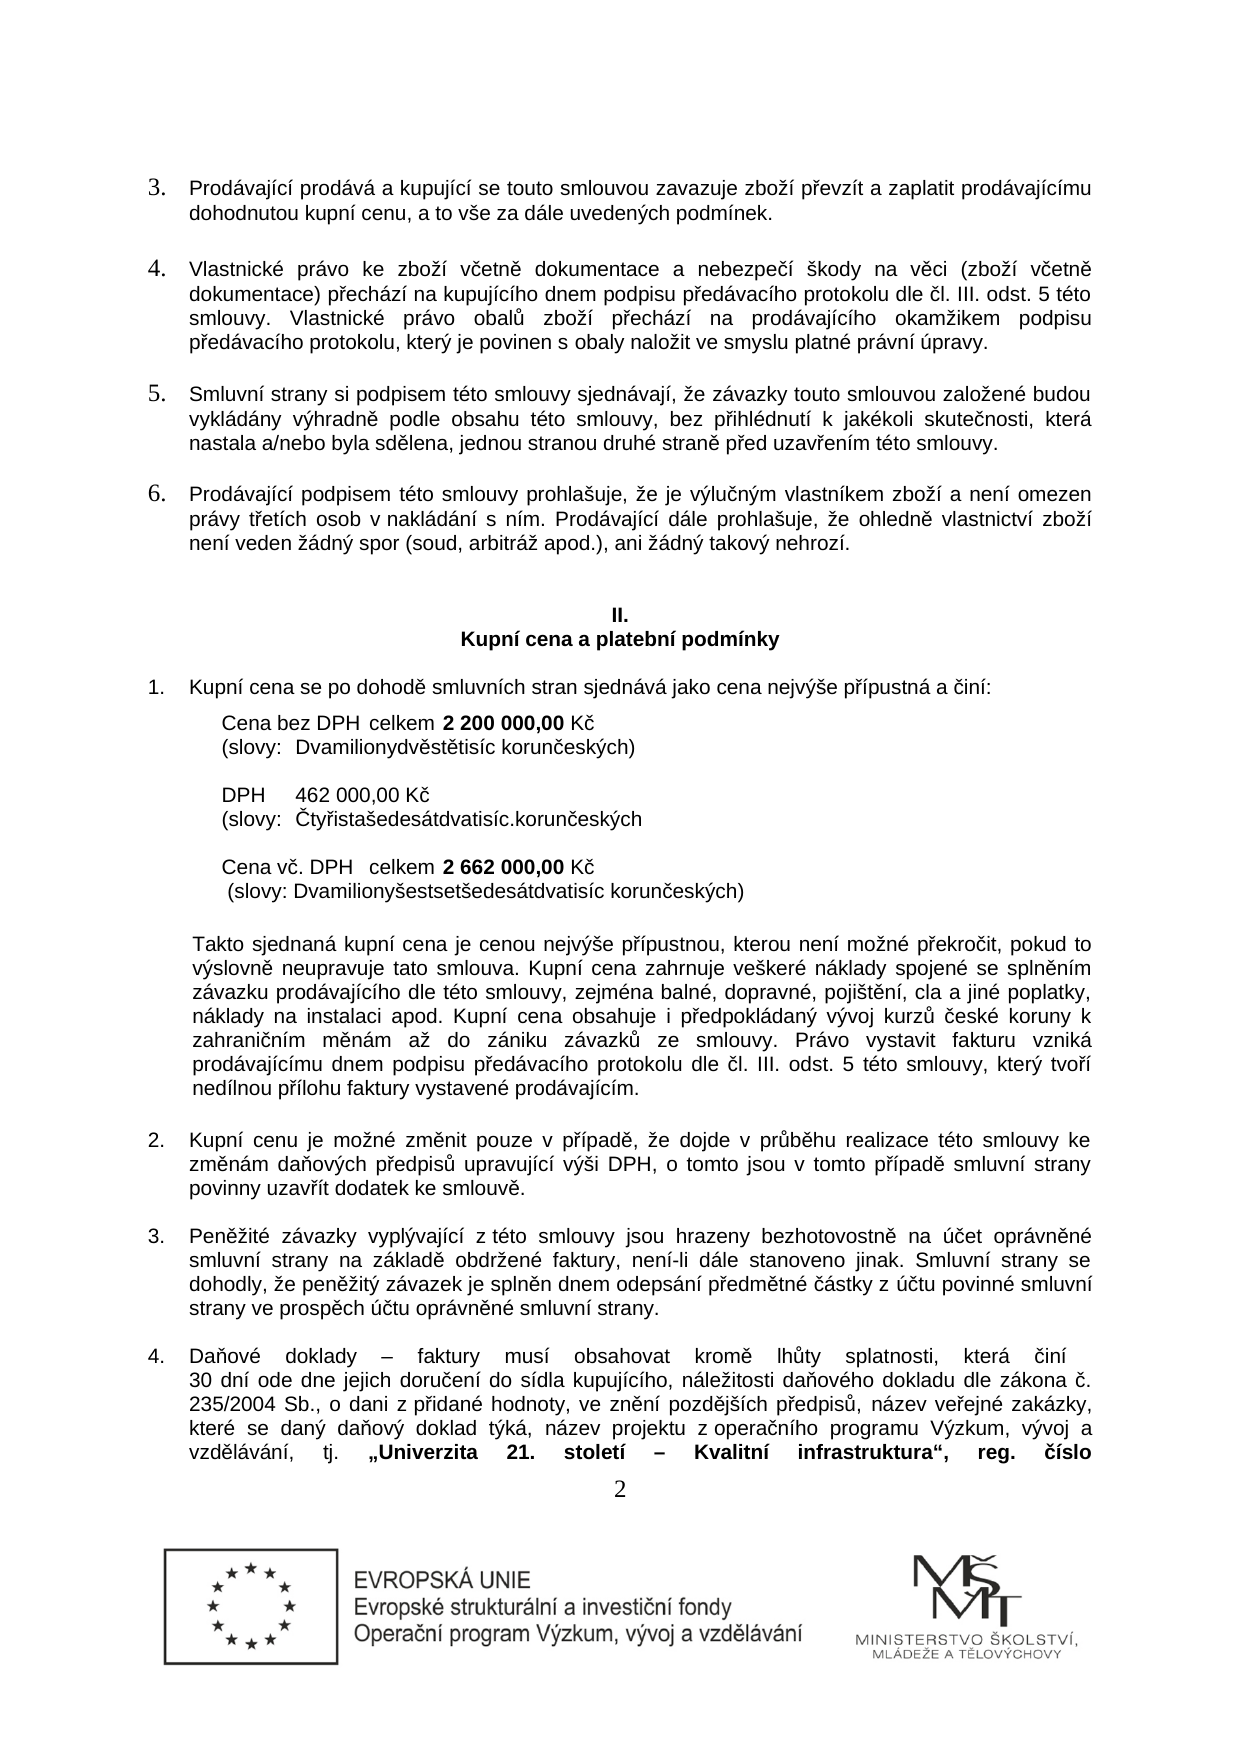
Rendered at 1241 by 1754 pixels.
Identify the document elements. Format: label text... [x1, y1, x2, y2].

text Kupní cena a platební podmínky [148, 627, 1093, 651]
text DPH 462 000,00 Kč [148, 783, 1093, 807]
list Smluvní strany si podpisem této smlouvy sjednávají, že závazky touto smlouvou založené budou vykládány výhradně podle obsahu této smlouvy, bez přihlédnutí k jakékoli skutečnosti, která nastala a/nebo byla sdělena, jednou stranou druhé straně před uzavřením této smlouvy. [148, 378, 1093, 454]
list Peněžité závazky vyplývající z této smlouvy jsou hrazeny bezhotovostně na účet oprávněné smluvní strany na základě obdržené faktury, není-li dále stanoveno jinak. Smluvní strany se dohodly, že peněžitý závazek je splněn dnem odepsání předmětné částky z účtu povinné smluvní strany ve prospěch účtu oprávněné smluvní strany. [148, 1224, 1093, 1320]
text Takto sjednaná kupní cena je cenou nejvýše přípustnou, kterou není možné překročit, pokud to výslovně neupravuje tato smlouva. Kupní cena zahrnuje veškeré náklady spojené se splněním závazku prodávajícího dle této smlouvy, zejména balné, dopravné, pojištění, cla a jiné poplatky, náklady na instalaci apod. Kupní cena obsahuje i předpokládaný vývoj kurzů české koruny k zahraničním měnám až do zániku závazků ze smlouvy. Právo vystavit fakturu vzniká prodávajícímu dnem podpisu předávacího protokolu dle čl. III. odst. 5 této smlouvy, který tvoří nedílnou přílohu faktury vystavené prodávajícím. [148, 932, 1093, 1099]
text (slovy: Dvamilionydvěstětisíc korunčeských) [148, 735, 1093, 759]
text II. [148, 603, 1093, 627]
list Prodávající podpisem této smlouvy prohlašuje, že je výlučným vlastníkem zboží a není omezen právy třetích osob v nakládání s ním. Prodávající dále prohlašuje, že ohledně vlastnictví zboží není veden žádný spor (soud, arbitráž apod.), ani žádný takový nehrozí. [148, 478, 1093, 555]
picture [147, 1503, 1093, 1681]
list Vlastnické právo ke zboží včetně dokumentace a nebezpečí škody na věci (zboží včetně dokumentace) přechází na kupujícího dnem podpisu předávacího protokolu dle čl. III. odst. 5 této smlouvy. Vlastnické právo obalů zboží přechází na prodávajícího okamžikem podpisu předávacího protokolu, který je povinen s obaly naložit ve smyslu platné právní úpravy. [148, 253, 1093, 354]
text Cena bez DPH celkem 2 200 000,00 Kč [148, 711, 1093, 735]
list Kupní cenu je možné změnit pouze v případě, že dojde v průběhu realizace této smlouvy ke změnám daňových předpisů upravující výši DPH, o tomto jsou v tomto případě smluvní strany povinny uzavřít dodatek ke smlouvě. [148, 1128, 1093, 1200]
text (slovy: Čtyřistašedesátdvatisíc.korunčeských [148, 807, 1093, 831]
list Kupní cena se po dohodě smluvních stran sjednává jako cena nejvýše přípustná a činí: [148, 675, 1093, 699]
text (slovy: Dvamilionyšestsetšedesátdvatisíc korunčeských) [221, 879, 1093, 903]
text Cena vč. DPH celkem 2 662 000,00 Kč [221, 855, 1093, 879]
list Prodávající prodává a kupující se touto smlouvou zavazuje zboží převzít a zaplatit prodávajícímu dohodnutou kupní cenu, a to vše za dále uvedených podmínek. [148, 172, 1093, 224]
